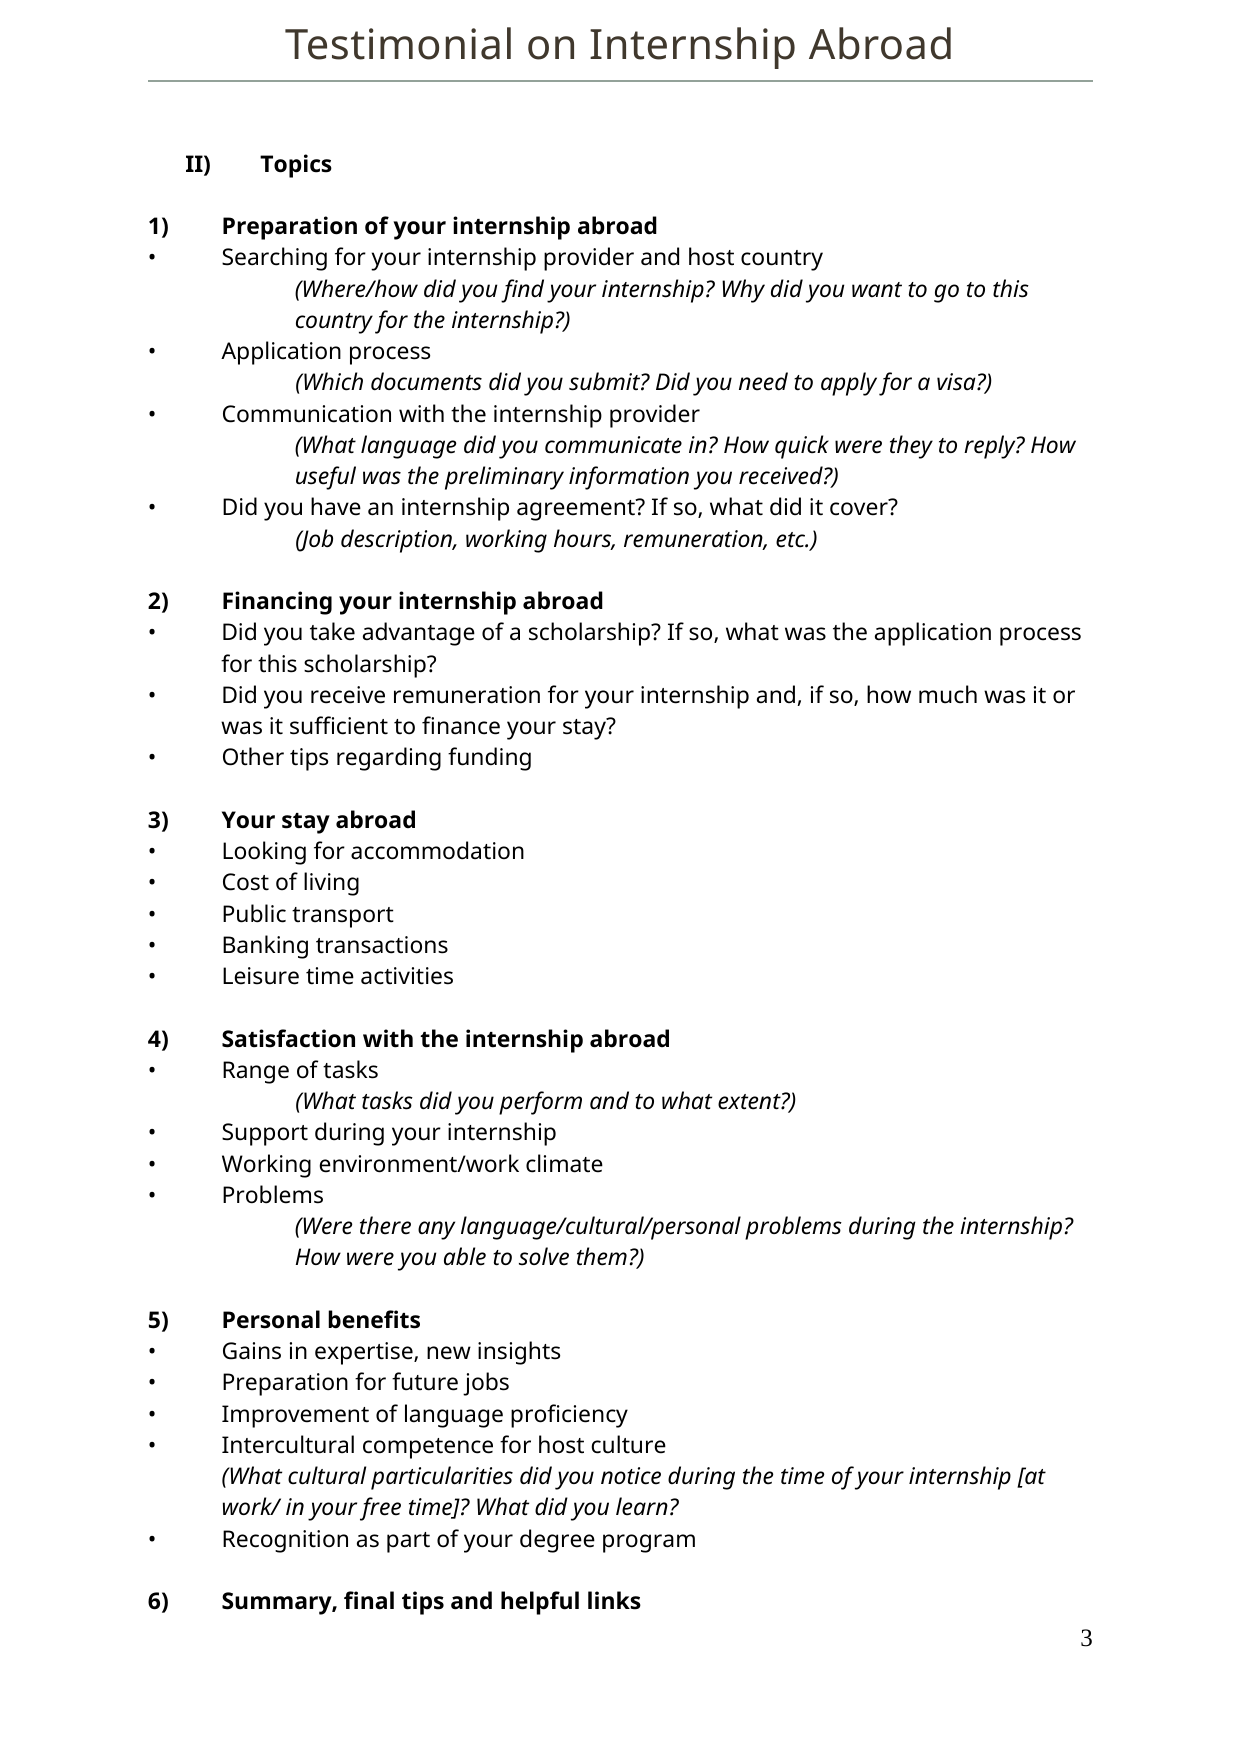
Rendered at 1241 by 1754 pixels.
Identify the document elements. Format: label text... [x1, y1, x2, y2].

text (What tasks did you perform and to what extent?) [148, 1085, 1093, 1116]
text • Application process [148, 335, 1093, 366]
text • Preparation for future jobs [148, 1366, 1093, 1398]
text • Banking transactions [148, 929, 1093, 960]
text 6) Summary, final tips and helpful links [148, 1585, 1093, 1616]
text • Intercultural competence for host culture [148, 1429, 1093, 1460]
text • Did you receive remuneration for your internship and, if so, how much was it or was it sufficient to finance your stay? [148, 679, 1093, 741]
text • Cost of living [148, 866, 1093, 898]
text (Which documents did you submit? Did you need to apply for a visa?) [221, 366, 1093, 398]
text • Leisure time activities [148, 960, 1093, 991]
text • Recognition as part of your degree program [148, 1523, 1093, 1554]
text • Did you take advantage of a scholarship? If so, what was the application process for this scholarship? [148, 616, 1093, 679]
text • Communication with the internship provider [148, 398, 1093, 429]
text (Where/how did you find your internship? Why did you want to go to this country for the internship?) [294, 273, 1093, 335]
text • Support during your internship [148, 1116, 1093, 1148]
text (What language did you communicate in? How quick were they to reply? How useful was the preliminary information you received?) [294, 429, 1093, 491]
text (Job description, working hours, remuneration, etc.) [148, 523, 1093, 554]
text • Looking for accommodation [148, 835, 1093, 866]
text 4) Satisfaction with the internship abroad [148, 1023, 1093, 1054]
text (Were there any language/cultural/personal problems during the internship? How were you able to solve them?) [294, 1210, 1093, 1273]
text • Did you have an internship agreement? If so, what did it cover? [148, 491, 1093, 523]
text • Problems [148, 1179, 1093, 1210]
text • Working environment/work climate [148, 1148, 1093, 1179]
text • Searching for your internship provider and host country [148, 241, 1093, 273]
text (What cultural particularities did you notice during the time of your internship [at work/ in your free time]? What did you learn? [221, 1460, 1093, 1523]
text • Range of tasks [148, 1054, 1093, 1085]
text • Gains in expertise, new insights [148, 1335, 1093, 1366]
list Topics [185, 148, 1093, 179]
text 5) Personal benefits [148, 1304, 1093, 1335]
text • Improvement of language proficiency [148, 1398, 1093, 1429]
text • Other tips regarding funding [148, 741, 1093, 773]
text • Public transport [148, 898, 1093, 929]
text 1) Preparation of your internship abroad [148, 210, 1093, 241]
text 2) Financing your internship abroad [148, 585, 1093, 616]
text 3) Your stay abroad [148, 804, 1093, 835]
